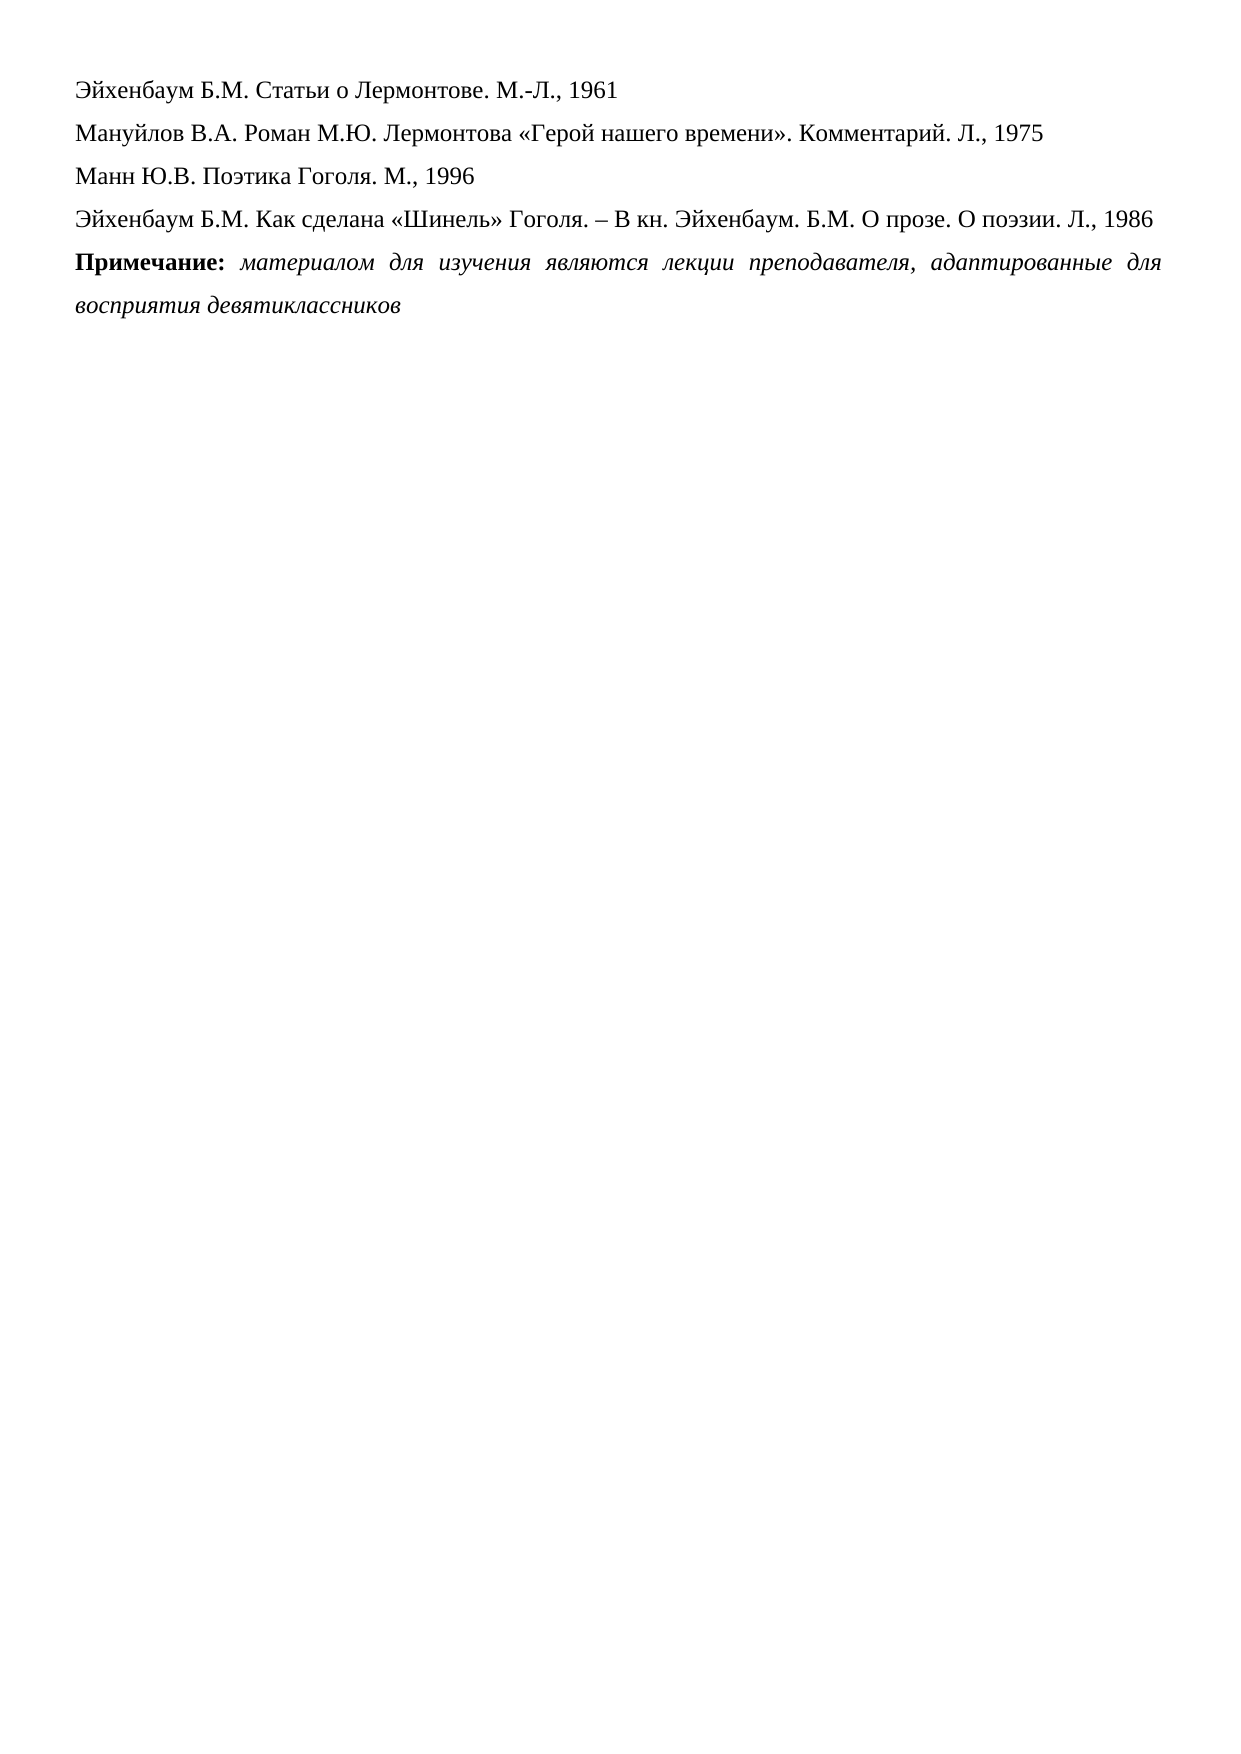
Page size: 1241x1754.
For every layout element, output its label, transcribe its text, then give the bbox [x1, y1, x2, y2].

text Примечание: материалом для изучения являются лекции преподавателя, адаптированные для восприятия девятиклассников [75, 247, 1165, 319]
text Манн Ю.В. Поэтика Гоголя. М., 1996 [75, 161, 1165, 190]
text Мануйлов В.А. Роман М.Ю. Лермонтова «Герой нашего времени». Комментарий. Л., 1975 [75, 118, 1165, 147]
text Эйхенбаум Б.М. Статьи о Лермонтове. М.-Л., 1961 [75, 75, 1165, 104]
text Эйхенбаум Б.М. Как сделана «Шинель» Гоголя. – В кн. Эйхенбаум. Б.М. О прозе. О поэзии. Л., 1986 [75, 204, 1165, 233]
